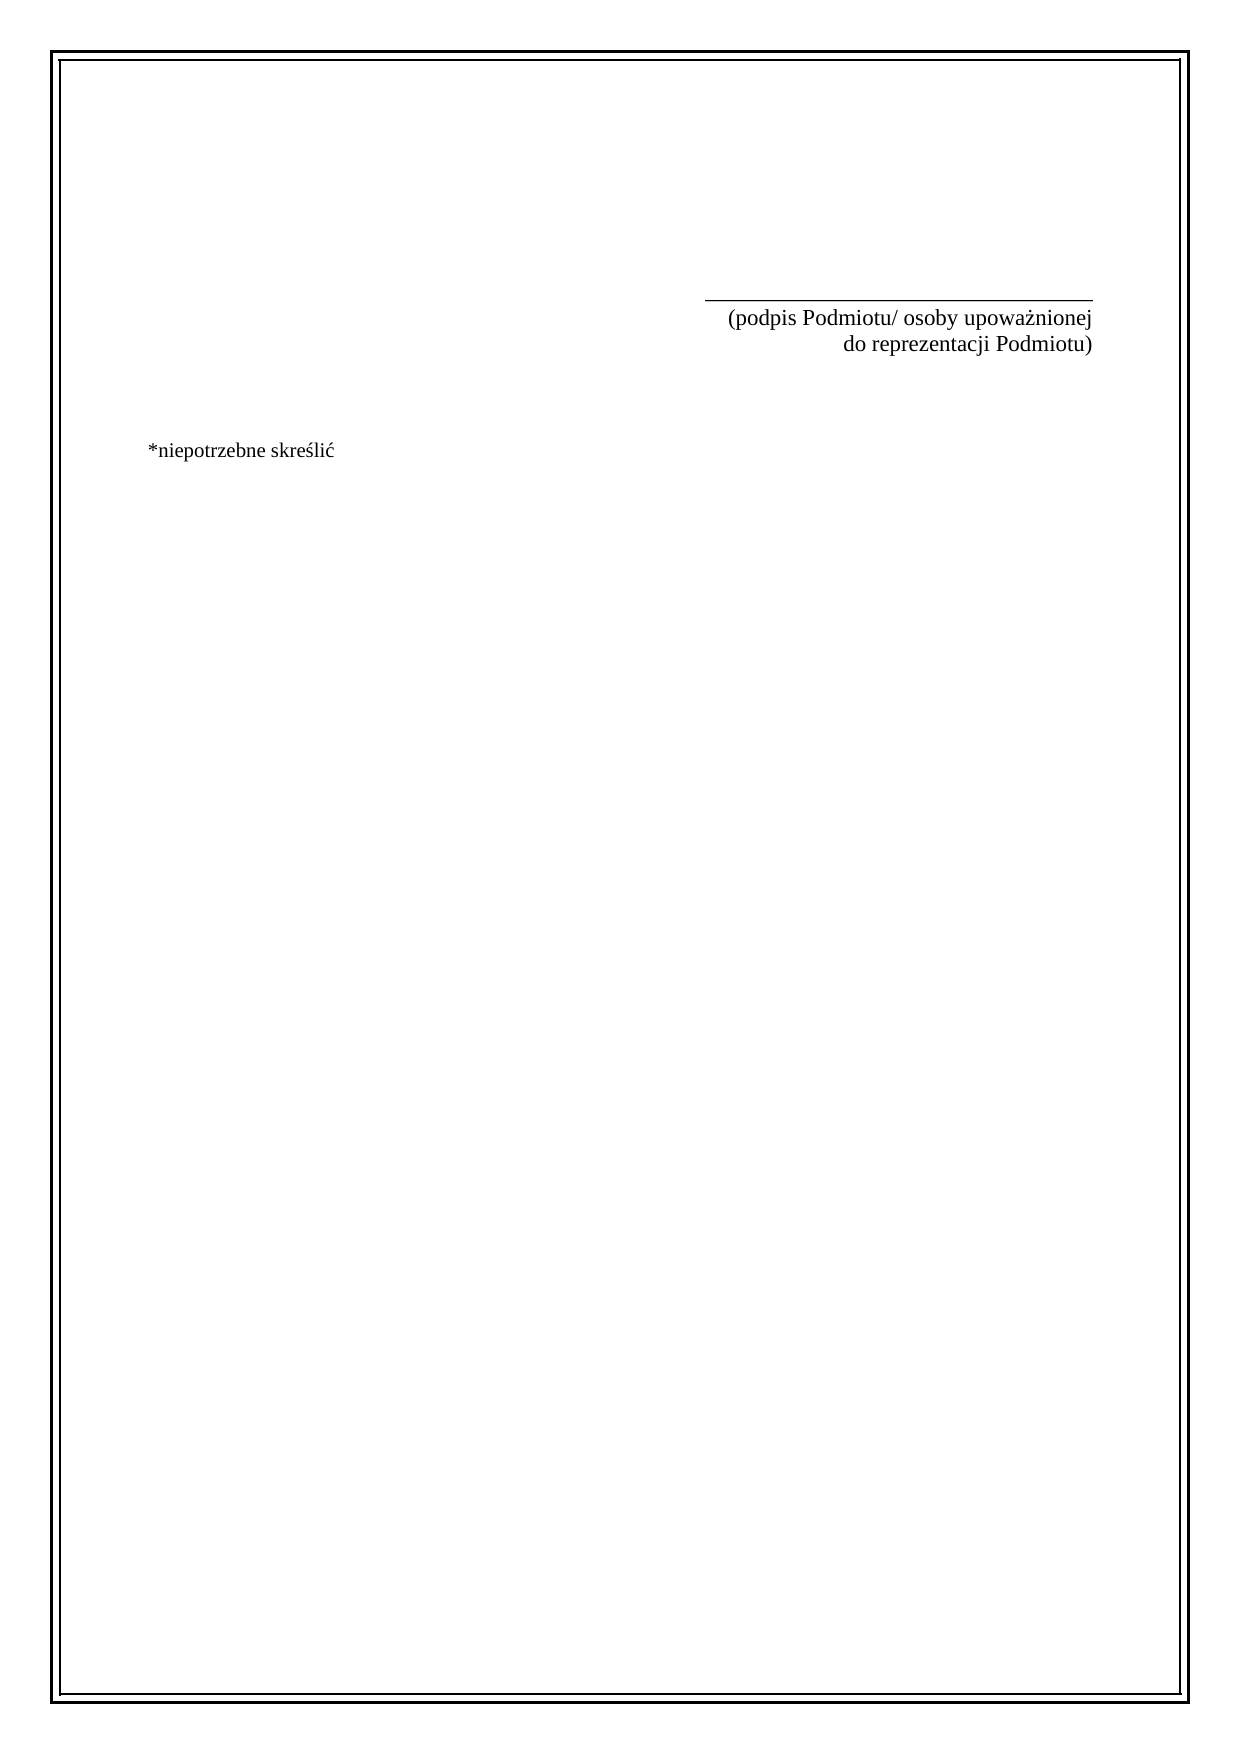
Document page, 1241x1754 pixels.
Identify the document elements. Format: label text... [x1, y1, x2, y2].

text do reprezentacji Podmiotu) [148, 330, 1092, 356]
text _______________________________ [148, 275, 1092, 304]
text *niepotrzebne skreślić [148, 438, 1092, 462]
text (podpis Podmiotu/ osoby upoważnionej [148, 304, 1092, 330]
